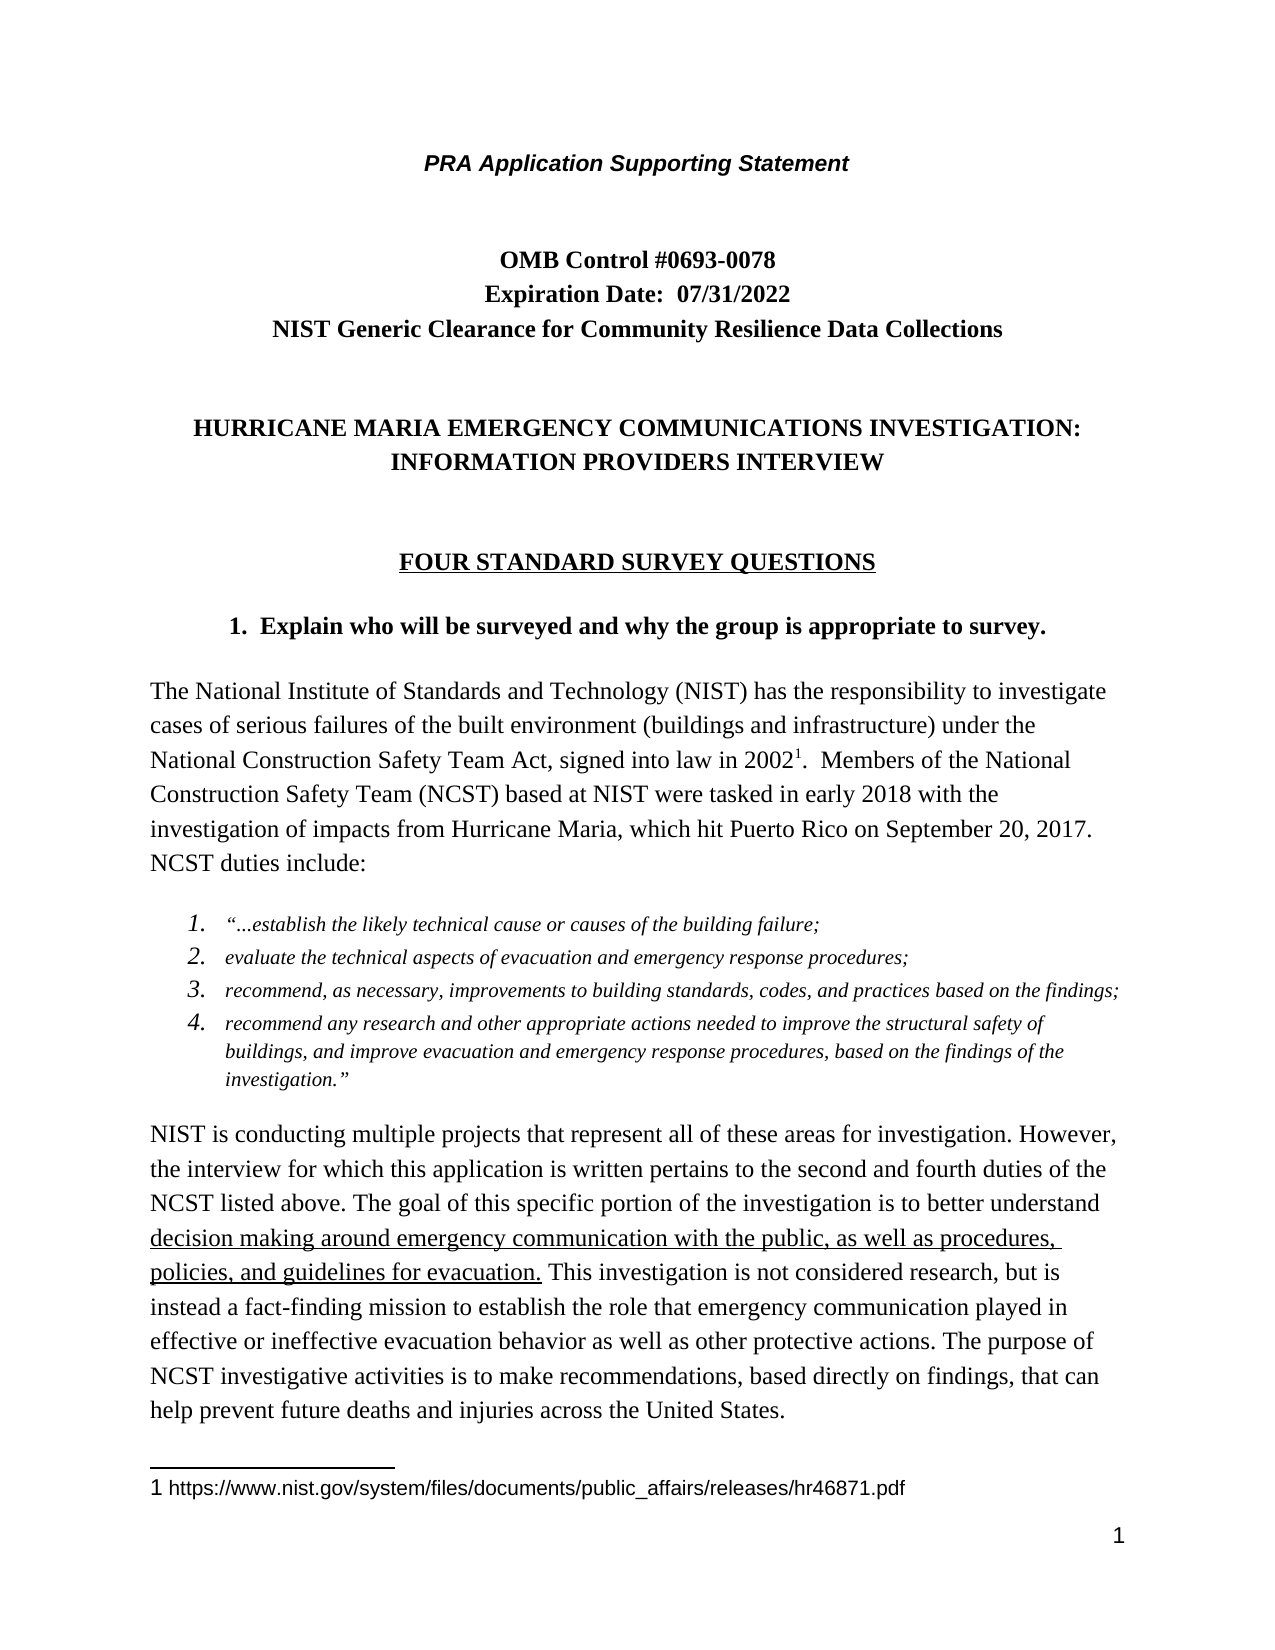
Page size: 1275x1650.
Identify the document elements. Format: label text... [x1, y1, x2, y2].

text INFORMATION PROVIDERS INTERVIEW [150, 447, 1125, 476]
text HURRICANE MARIA EMERGENCY COMMUNICATIONS INVESTIGATION: [150, 413, 1125, 442]
text Expiration Date: 07/31/2022 [150, 279, 1125, 308]
list recommend, as necessary, improvements to building standards, codes, and practices based on the findings; [187, 974, 1125, 1003]
text FOUR STANDARD SURVEY QUESTIONS [150, 547, 1125, 575]
text NIST is conducting multiple projects that represent all of these areas for investigation. However, the interview for which this application is written pertains to the second and fourth duties of the NCST listed above. The goal of this specific portion of the investigation is to better understand decision making around emergency communication with the public, as well as procedures, policies, and guidelines for evacuation. This investigation is not considered research, but is instead a fact-finding mission to establish the role that emergency communication played in effective or ineffective evacuation behavior as well as other protective actions. The purpose of NCST investigative activities is to make recommendations, based directly on findings, that can help prevent future deaths and injuries across the United States. [150, 1119, 1125, 1424]
text PRA Application Supporting Statement [150, 150, 1125, 176]
list evaluate the technical aspects of evacuation and emergency response procedures; [187, 941, 1125, 970]
text OMB Control #0693-0078 [150, 245, 1125, 274]
text The National Institute of Standards and Technology (NIST) has the responsibility to investigate cases of serious failures of the built environment (buildings and infrastructure) under the National Construction Safety Team Act, signed into law in 2002. Members of the National Construction Safety Team (NCST) based at NIST were tasked in early 2018 with the investigation of impacts from Hurricane Maria, which hit Puerto Rico on September 20, 2017. NCST duties include: [150, 676, 1125, 877]
text NIST Generic Clearance for Community Resilience Data Collections [150, 314, 1125, 343]
list “...establish the likely technical cause or causes of the building failure; [187, 908, 1125, 937]
text 1. Explain who will be surveyed and why the group is appropriate to survey. [150, 611, 1125, 640]
list recommend any research and other appropriate actions needed to improve the structural safety of buildings, and improve evacuation and emergency response procedures, based on the findings of the investigation.” [187, 1007, 1125, 1091]
